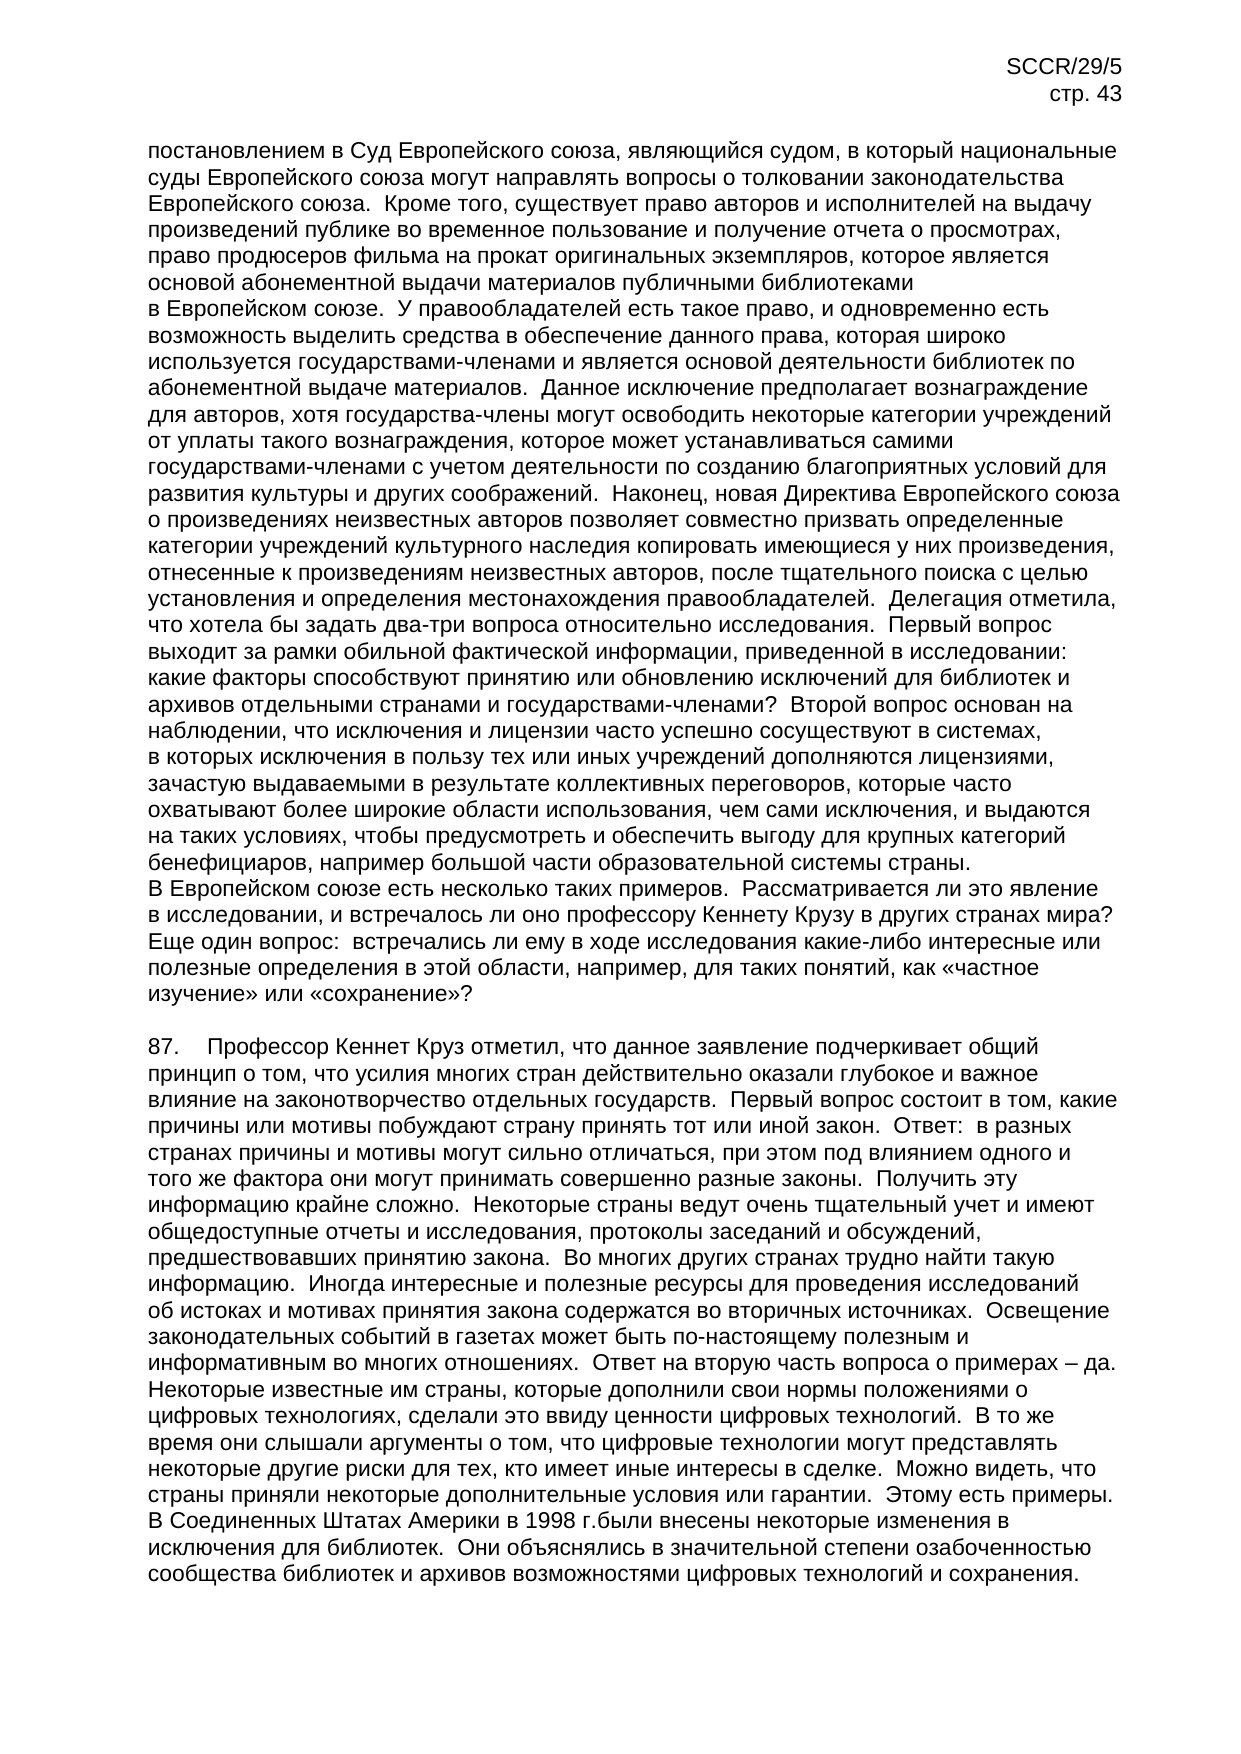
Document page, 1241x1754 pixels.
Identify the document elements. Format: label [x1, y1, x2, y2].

list [148, 137, 1122, 1007]
list [148, 1033, 1122, 1587]
